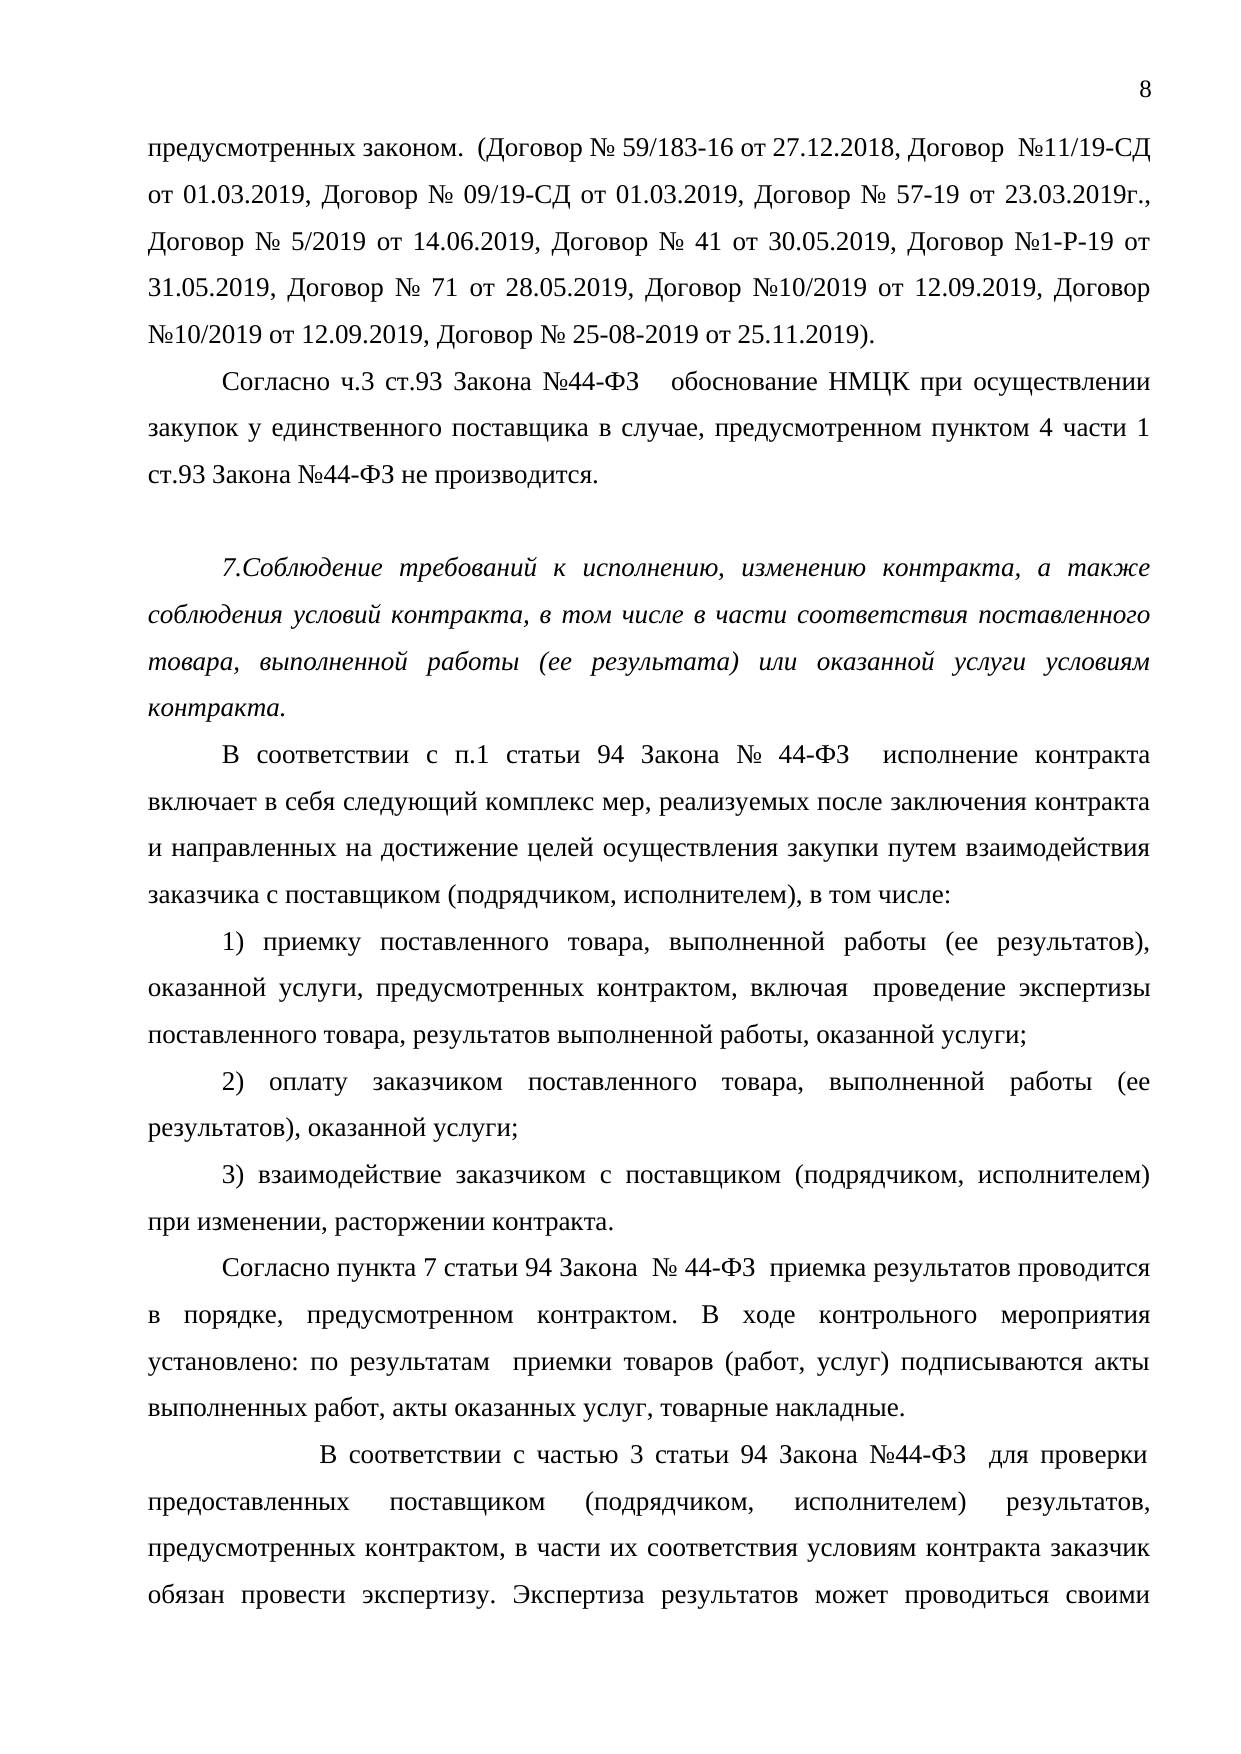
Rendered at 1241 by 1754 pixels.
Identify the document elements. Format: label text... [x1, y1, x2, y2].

text Согласно ч.3 ст.93 Закона №44-ФЗ обоснование НМЦК при осуществлении закупок у единственного поставщика в случае, предусмотренном пунктом 4 части 1 ст.93 Закона №44-ФЗ не производится. [148, 365, 1152, 489]
text В соответствии с п.1 статьи 94 Закона № 44-ФЗ исполнение контракта включает в себя следующий комплекс мер, реализуемых после заключения контракта и направленных на достижение целей осуществления закупки путем взаимодействия заказчика с поставщиком (подрядчиком, исполнителем), в том числе: [148, 738, 1152, 909]
text 7.Соблюдение требований к исполнению, изменению контракта, а также соблюдения условий контракта, в том числе в части соответствия поставленного товара, выполненной работы (ее результата) или оказанной услуги условиям контракта. [148, 551, 1152, 722]
text 3) взаимодействие заказчиком с поставщиком (подрядчиком, исполнителем) при изменении, расторжении контракта. [148, 1158, 1152, 1236]
text 1) приемку поставленного товара, выполненной работы (ее результатов), оказанной услуги, предусмотренных контрактом, включая проведение экспертизы поставленного товара, результатов выполненной работы, оказанной услуги; [148, 925, 1152, 1049]
text Согласно пункта 7 статьи 94 Закона № 44-ФЗ приемка результатов проводится в порядке, предусмотренном контрактом. В ходе контрольного мероприятия установлено: по результатам приемки товаров (работ, услуг) подписываются акты выполненных работ, акты оказанных услуг, товарные накладные. [148, 1251, 1152, 1422]
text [148, 131, 1152, 349]
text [148, 1438, 1152, 1609]
text 2) оплату заказчиком поставленного товара, выполненной работы (ее результатов), оказанной услуги; [148, 1065, 1152, 1142]
